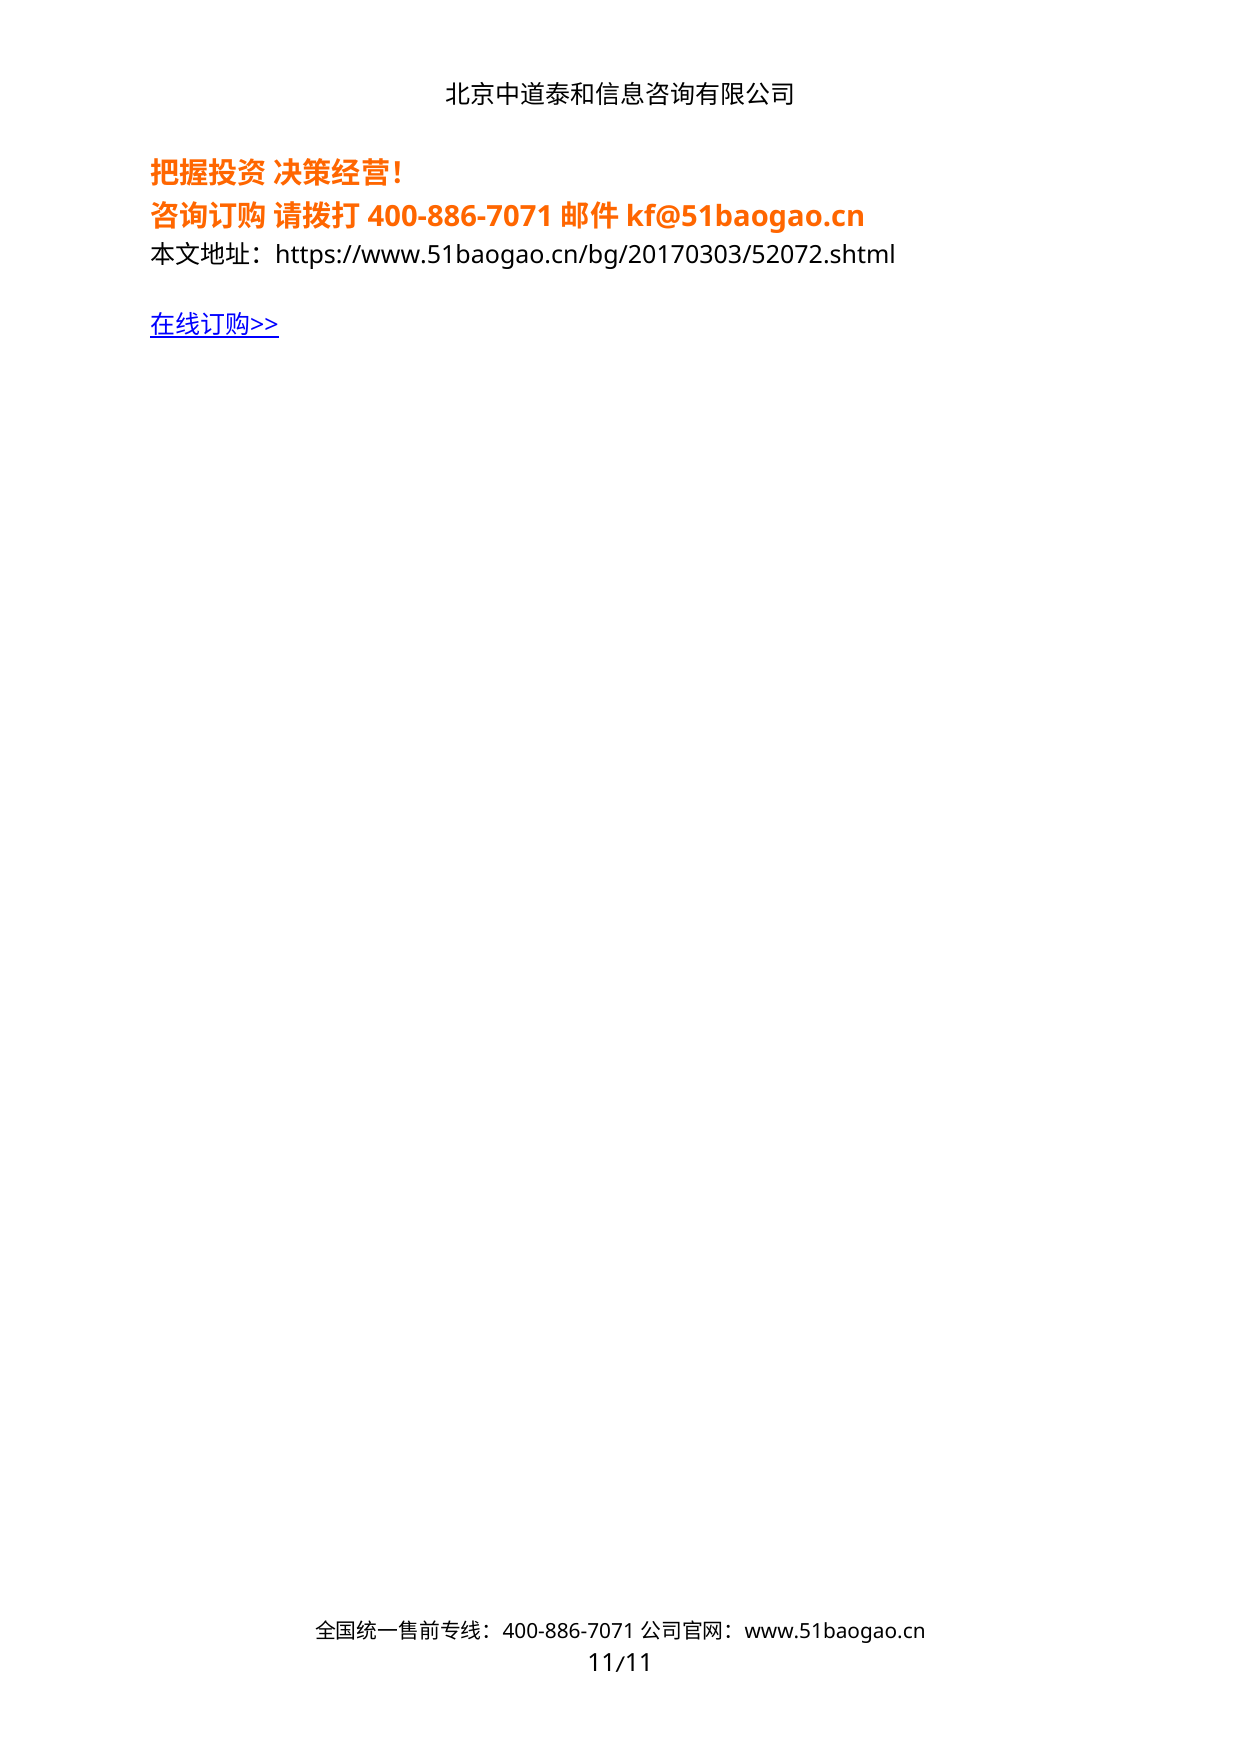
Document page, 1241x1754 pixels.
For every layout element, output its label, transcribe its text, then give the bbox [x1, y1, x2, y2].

text 在线订购>> [150, 271, 1090, 341]
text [150, 150, 1090, 271]
